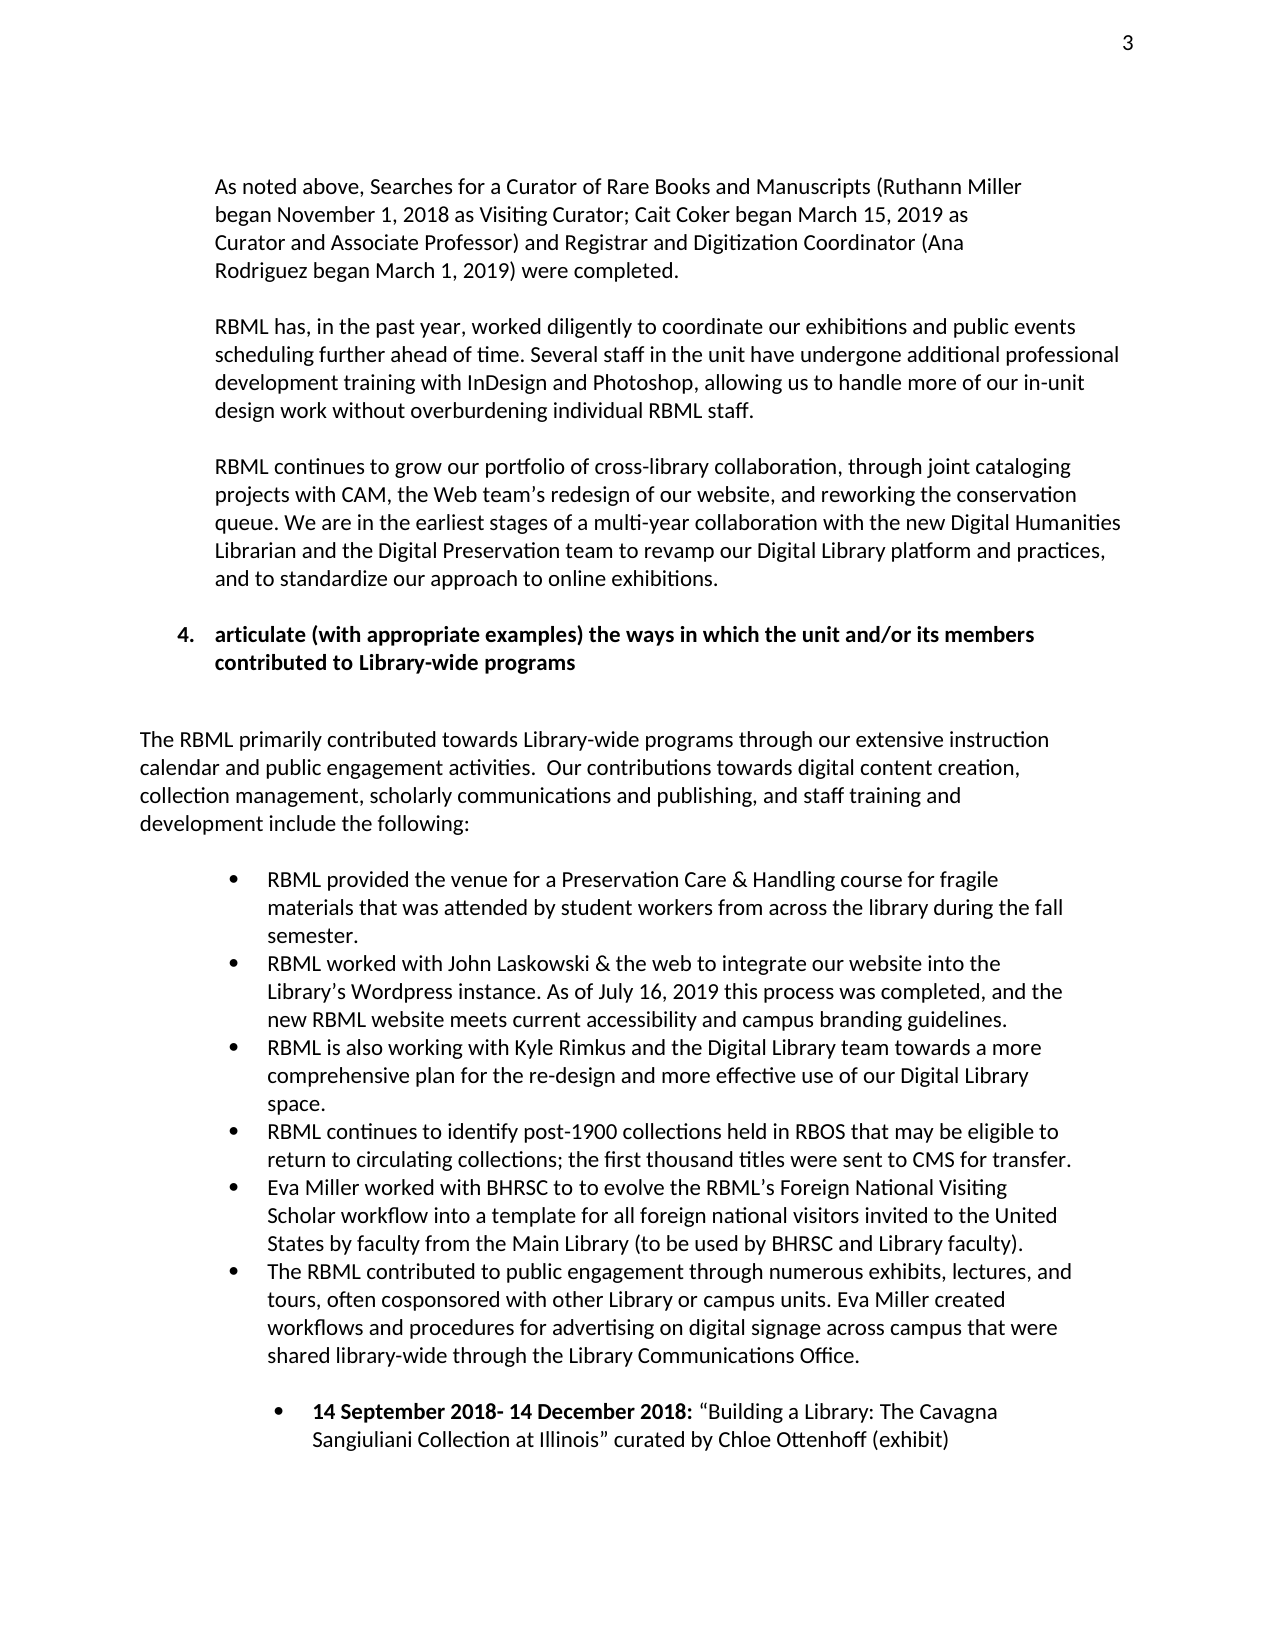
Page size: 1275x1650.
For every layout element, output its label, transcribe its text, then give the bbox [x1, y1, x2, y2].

list articulate (with appropriate examples) the ways in which the unit and/or its members contributed to Library-wide programs [177, 620, 1079, 676]
list RBML worked with John Laskowski & the web to integrate our website into the Library’s Wordpress instance. As of July 16, 2019 this process was completed, and the new RBML website meets current accessibility and campus branding guidelines. [229, 949, 1079, 1033]
list RBML continues to identify post-1900 collections held in RBOS that may be eligible to return to circulating collections; the first thousand titles were sent to CMS for transfer. [229, 1117, 1079, 1173]
list RBML provided the venue for a Preservation Care & Handling course for fragile materials that was attended by student workers from across the library during the fall semester. [229, 865, 1079, 949]
list Eva Miller worked with BHRSC to to evolve the RBML’s Foreign National Visiting Scholar workflow into a template for all foreign national visitors invited to the United States by faculty from the Main Library (to be used by BHRSC and Library faculty). [229, 1173, 1079, 1257]
list RBML continues to grow our portfolio of cross-library collaboration, through joint cataloging projects with CAM, the Web team’s redesign of our website, and reworking the conservation queue. We are in the earliest stages of a multi-year collaboration with the new Digital Humanities Librarian and the Digital Preservation team to revamp our Digital Library platform and practices, and to standardize our approach to online exhibitions. [214, 452, 1133, 592]
list RBML is also working with Kyle Rimkus and the Digital Library team towards a more comprehensive plan for the re-design and more effective use of our Digital Library space. [229, 1033, 1079, 1117]
list RBML has, in the past year, worked diligently to coordinate our exhibitions and public events scheduling further ahead of time. Several staff in the unit have undergone additional professional development training with InDesign and Photoshop, allowing us to handle more of our in-unit design work without overburdening individual RBML staff. [214, 312, 1133, 424]
text The RBML primarily contributed towards Library-wide programs through our extensive instruction calendar and public engagement activities. Our contributions towards digital content creation, collection management, scholarly communications and publishing, and staff training and development include the following: [139, 725, 1079, 837]
list 14 September 2018- 14 December 2018: “Building a Library: The Cavagna Sangiuliani Collection at Illinois” curated by Chloe Ottenhoff (exhibit) [274, 1397, 1079, 1453]
text As noted above, Searches for a Curator of Rare Books and Manuscripts (Ruthann Miller began November 1, 2018 as Visiting Curator; Cait Coker began March 15, 2019 as Curator and Associate Professor) and Registrar and Digitization Coordinator (Ana Rodriguez began March 1, 2019) were completed. [214, 172, 1034, 284]
list The RBML contributed to public engagement through numerous exhibits, lectures, and tours, often cosponsored with other Library or campus units. Eva Miller created workflows and procedures for advertising on digital signage across campus that were shared library-wide through the Library Communications Office. [229, 1257, 1079, 1369]
